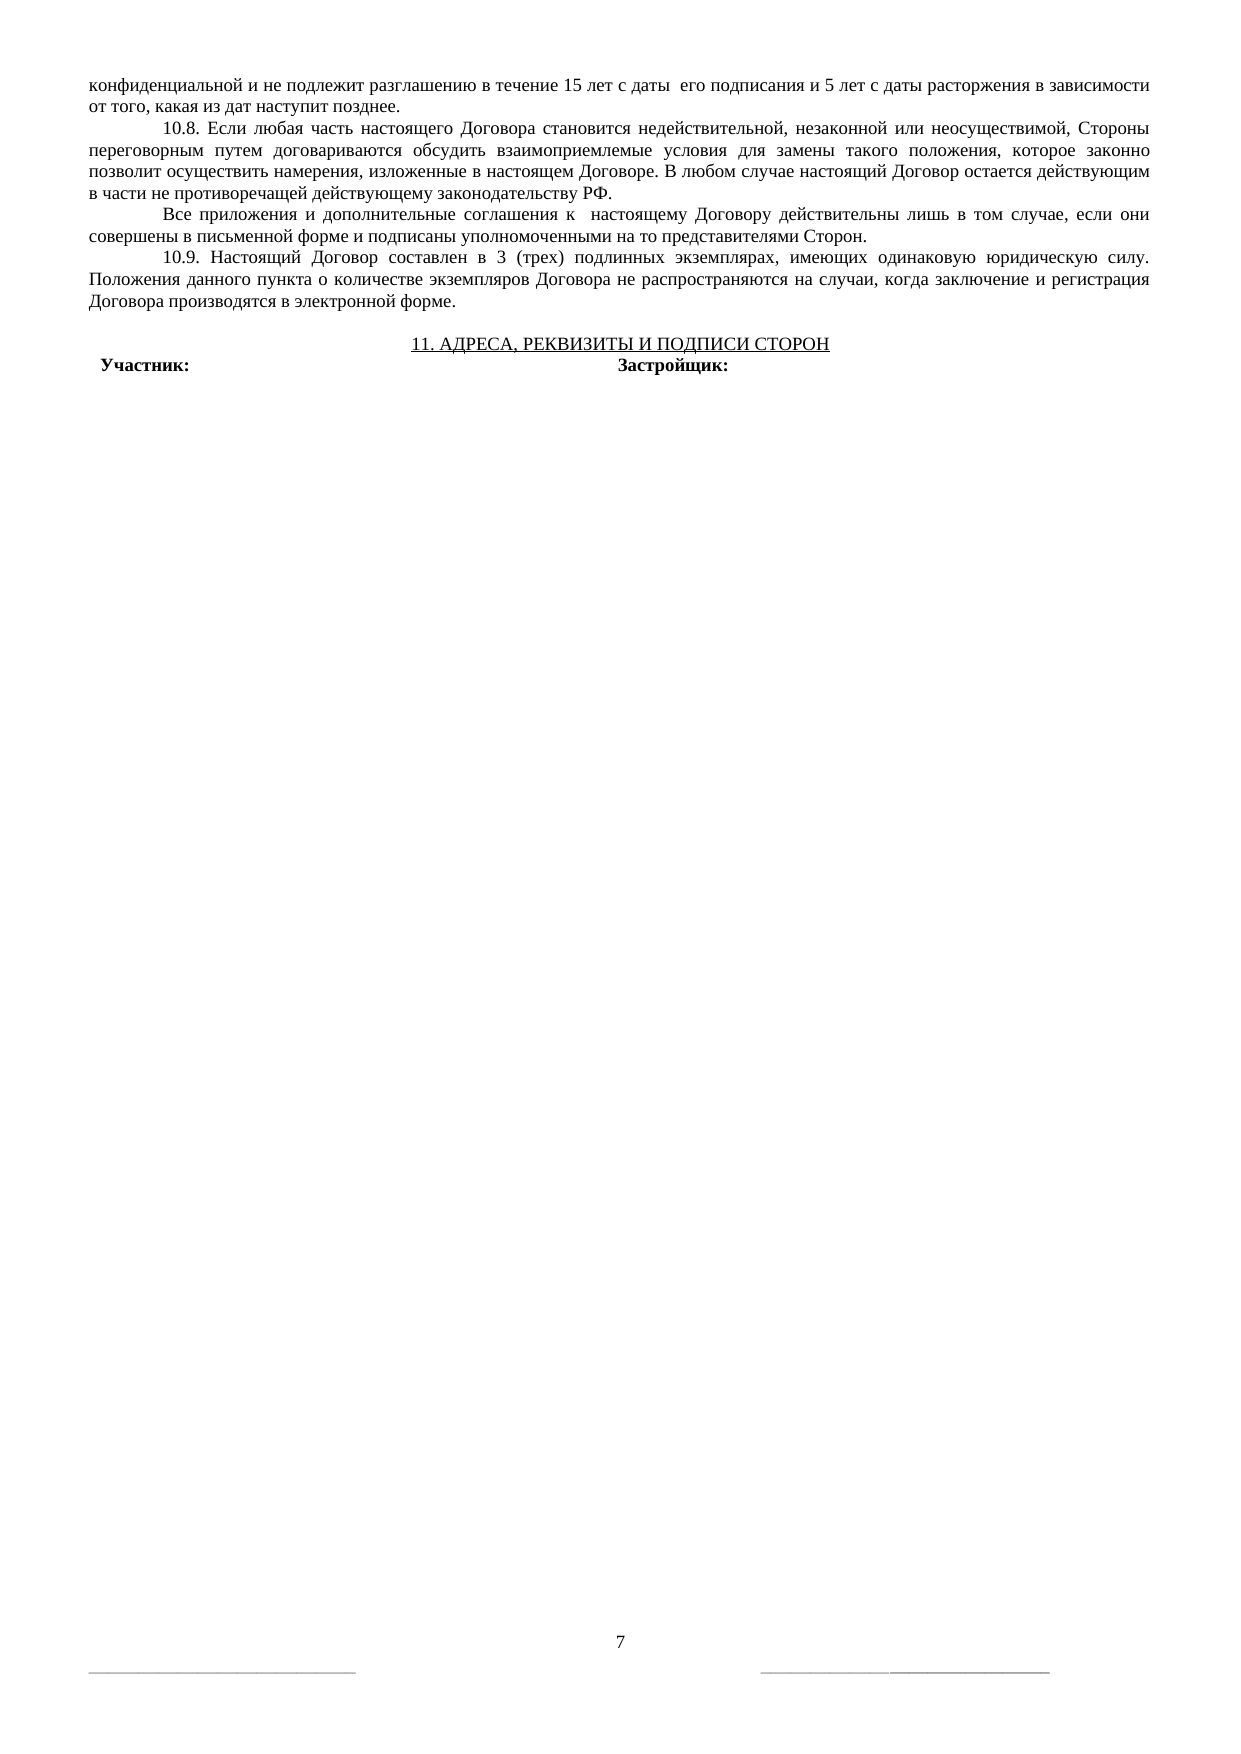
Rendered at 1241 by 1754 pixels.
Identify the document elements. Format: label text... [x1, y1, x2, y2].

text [89, 74, 1152, 117]
text Все приложения и дополнительные соглашения к настоящему Договору действительны лишь в том случае, если они совершены в письменной форме и подписаны уполномоченными на то представителями Сторон. [89, 203, 1152, 246]
text 10.9. Настоящий Договор составлен в 3 (трех) подлинных экземплярах, имеющих одинаковую юридическую силу. Положения данного пункта о количестве экземпляров Договора не распространяются на случаи, когда заключение и регистрация Договора производятся в электронной форме. [89, 246, 1152, 311]
table_header Участник: [89, 354, 606, 487]
table_header Застройщик: [606, 354, 1124, 487]
text 11. АДРЕСА, РЕКВИЗИТЫ И ПОДПИСИ СТОРОН [89, 333, 1152, 354]
text 10.8. Если любая часть настоящего Договора становится недействительной, незаконной или неосуществимой, Стороны переговорным путем договариваются обсудить взаимоприемлемые условия для замены такого положения, которое законно позволит осуществить намерения, изложенные в настоящем Договоре. В любом случае настоящий Договор остается действующим в части не противоречащей действующему законодательству РФ. [89, 117, 1152, 203]
